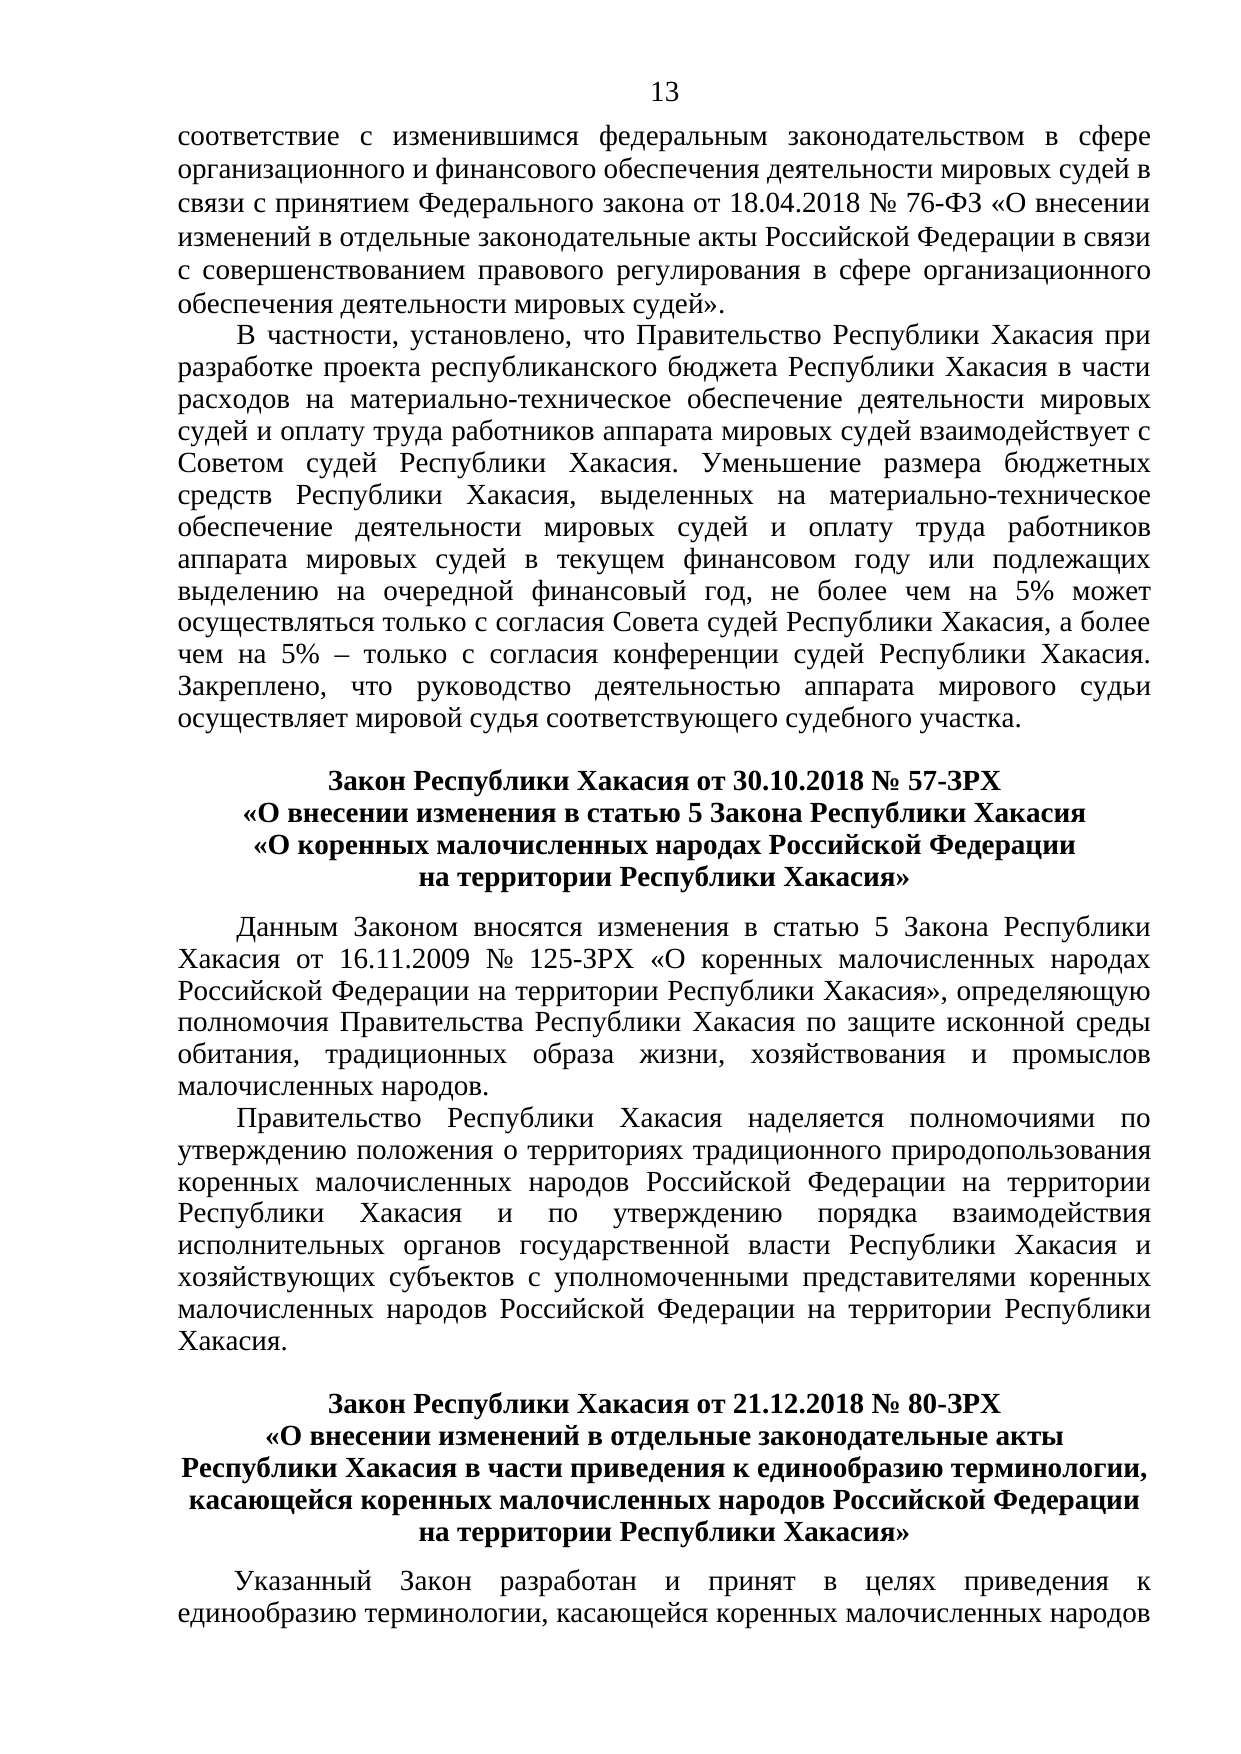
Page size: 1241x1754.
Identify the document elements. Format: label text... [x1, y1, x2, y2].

text касающейся коренных малочисленных народов Российской Федерации [177, 1484, 1152, 1516]
text «О внесении изменения в статью 5 Закона Республики Хакасия [177, 797, 1152, 829]
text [177, 118, 1152, 319]
text Закон Республики Хакасия от 30.10.2018 № 57-ЗРХ [177, 765, 1152, 797]
text Закон Республики Хакасия от 21.12.2018 № 80-ЗРХ [177, 1388, 1152, 1420]
text Данным Законом вносятся изменения в статью 5 Закона Республики Хакасия от 16.11.2009 № 125-ЗРХ «О коренных малочисленных народах Российской Федерации на территории Республики Хакасия», определяющую полномочия Правительства Республики Хакасия по защите исконной среды обитания, традиционных образа жизни, хозяйствования и промыслов малочисленных народов. [177, 911, 1152, 1102]
text Республики Хакасия в части приведения к единообразию терминологии, [177, 1452, 1152, 1484]
text Правительство Республики Хакасия наделяется полномочиями по утверждению положения о территориях традиционного природопользования коренных малочисленных народов Российской Федерации на территории Республики Хакасия и по утверждению порядка взаимодействия исполнительных органов государственной власти Республики Хакасия и хозяйствующих субъектов с уполномоченными представителями коренных малочисленных народов Российской Федерации на территории Республики Хакасия. [177, 1102, 1152, 1357]
text на территории Республики Хакасия» [177, 861, 1152, 892]
text «О коренных малочисленных народах Российской Федерации [177, 829, 1152, 861]
text на территории Республики Хакасия» [177, 1516, 1152, 1547]
text В частности, установлено, что Правительство Республики Хакасия при разработке проекта республиканского бюджета Республики Хакасия в части расходов на материально-техническое обеспечение деятельности мировых судей и оплату труда работников аппарата мировых судей взаимодействует с Советом судей Республики Хакасия. Уменьшение размера бюджетных средств Республики Хакасия, выделенных на материально-техническое обеспечение деятельности мировых судей и оплату труда работников аппарата мировых судей в текущем финансовом году или подлежащих выделению на очередной финансовый год, не более чем на 5% может осуществляться только с согласия Совета судей Республики Хакасия, а более чем на 5% – только с согласия конференции судей Республики Хакасия. Закреплено, что руководство деятельностью аппарата мирового судьи осуществляет мировой судья соответствующего судебного участка. [177, 319, 1152, 734]
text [177, 1565, 1152, 1629]
text «О внесении изменений в отдельные законодательные акты [177, 1420, 1152, 1452]
